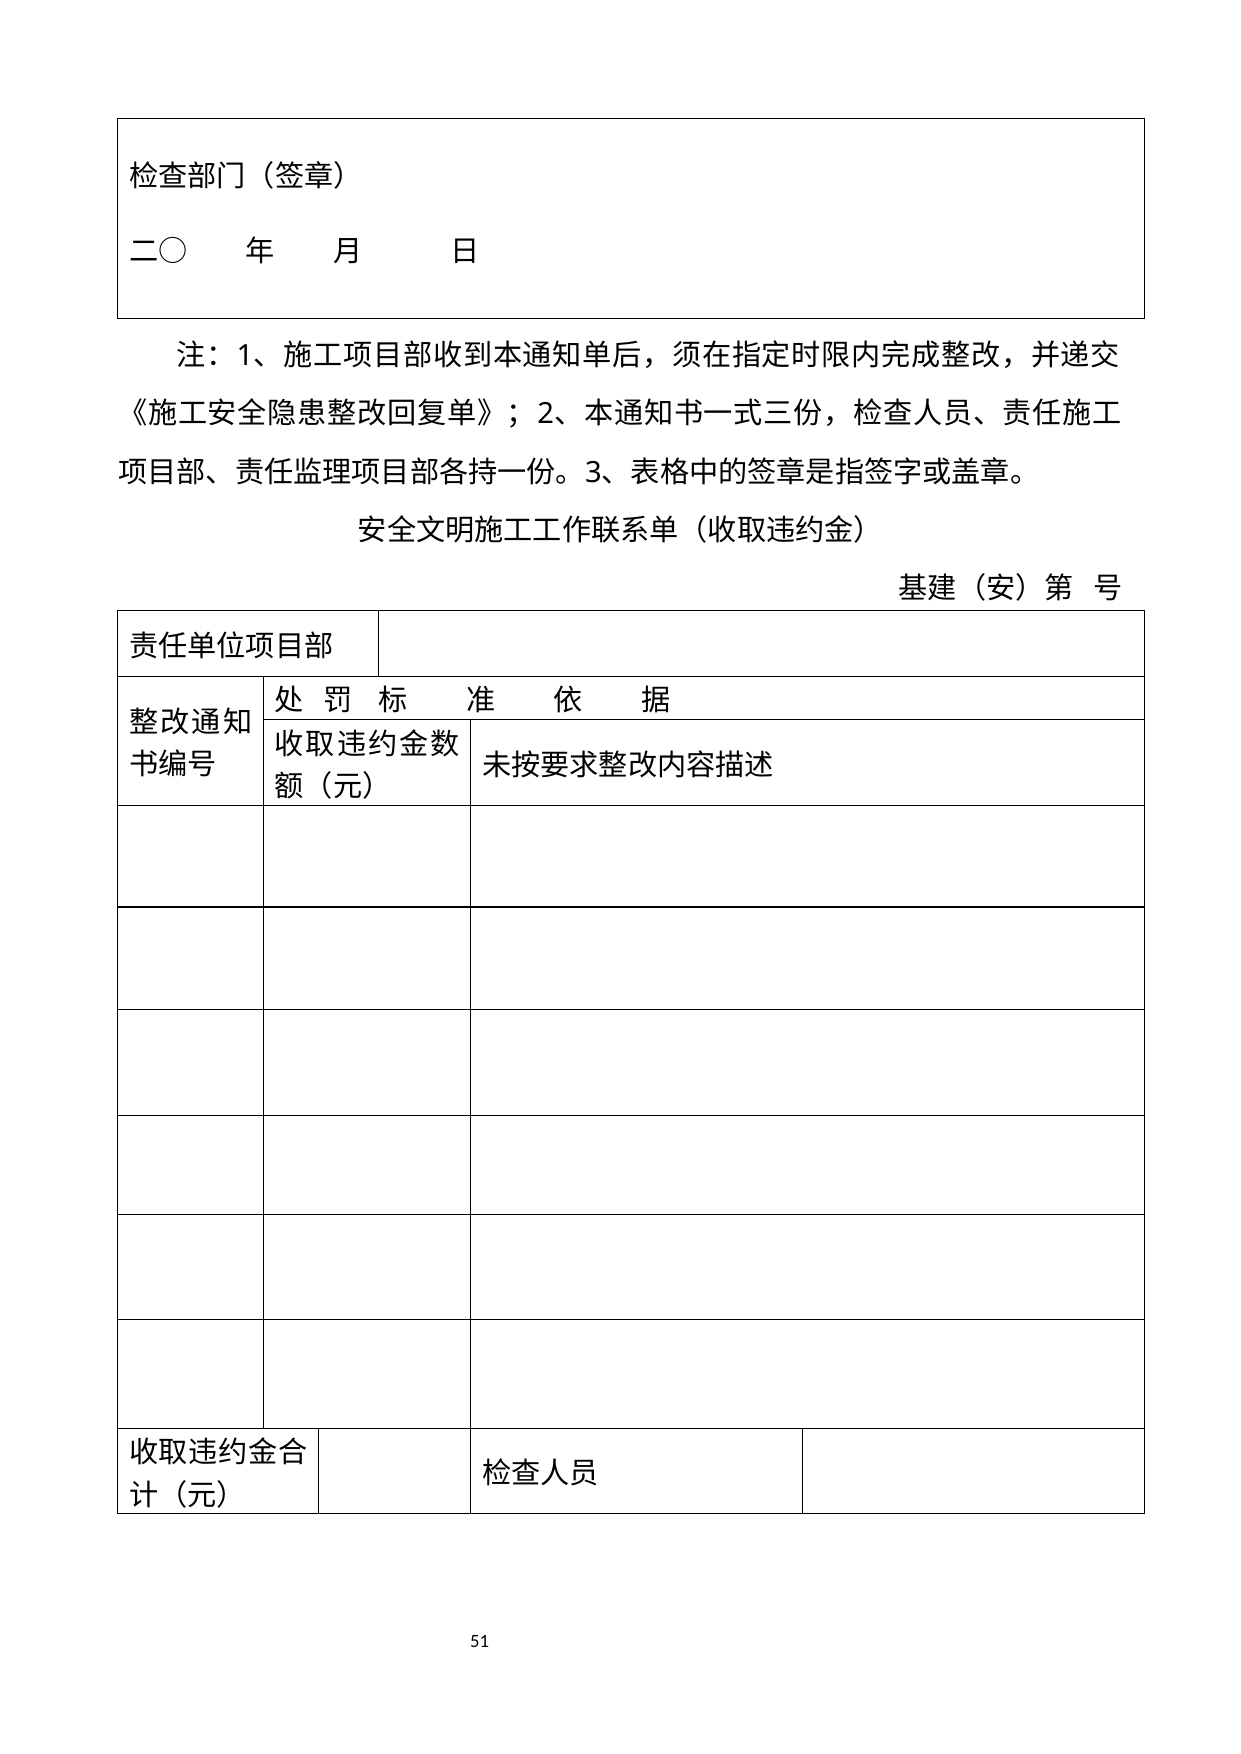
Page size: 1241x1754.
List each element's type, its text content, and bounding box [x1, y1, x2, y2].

table_cell [118, 1116, 263, 1214]
table_cell [803, 1429, 1144, 1513]
table_cell [118, 1215, 263, 1319]
table_header [379, 611, 1144, 676]
table_cell 检查人员 [471, 1429, 802, 1513]
table_cell 未按要求整改内容描述 [471, 720, 1144, 805]
table_cell [118, 908, 263, 1008]
table_cell 收取违约金数额（元） [264, 720, 470, 805]
table_cell [264, 1116, 470, 1214]
table_cell [264, 1320, 470, 1428]
table_cell [118, 1010, 263, 1115]
table_cell 收取违约金合计（元） [118, 1429, 318, 1513]
table_cell [264, 806, 470, 906]
text 安全文明施工工作联系单（收取违约金） [118, 494, 1122, 552]
table_cell [471, 1215, 1144, 1319]
table_cell [264, 1010, 470, 1115]
table_cell 整改通知书编号 [118, 677, 263, 805]
table_cell [118, 1320, 263, 1428]
table_cell [264, 1215, 470, 1319]
table_cell [471, 1116, 1144, 1214]
table_cell [264, 908, 470, 1008]
table_cell [118, 806, 263, 906]
table_cell [319, 1429, 470, 1513]
text 注：1、施工项目部收到本通知单后，须在指定时限内完成整改，并递交《施工安全隐患整改回复单》；2、本通知书一式三份，检查人员、责任施工项目部、责任监理项目部各持一份。3、表格中的签章是指签字或盖章。 [118, 319, 1122, 494]
table_cell 处 罚 标 准 依 据 [264, 677, 1144, 719]
table_cell [471, 1320, 1144, 1428]
table_cell 检查部门（签章） 二○ 年 月 日 [118, 119, 1144, 318]
table_cell [471, 1010, 1144, 1115]
table_cell [471, 806, 1144, 906]
table_cell [471, 908, 1144, 1008]
text 基建（安）第 号 [118, 552, 1122, 610]
table_header 责任单位项目部 [118, 611, 378, 676]
